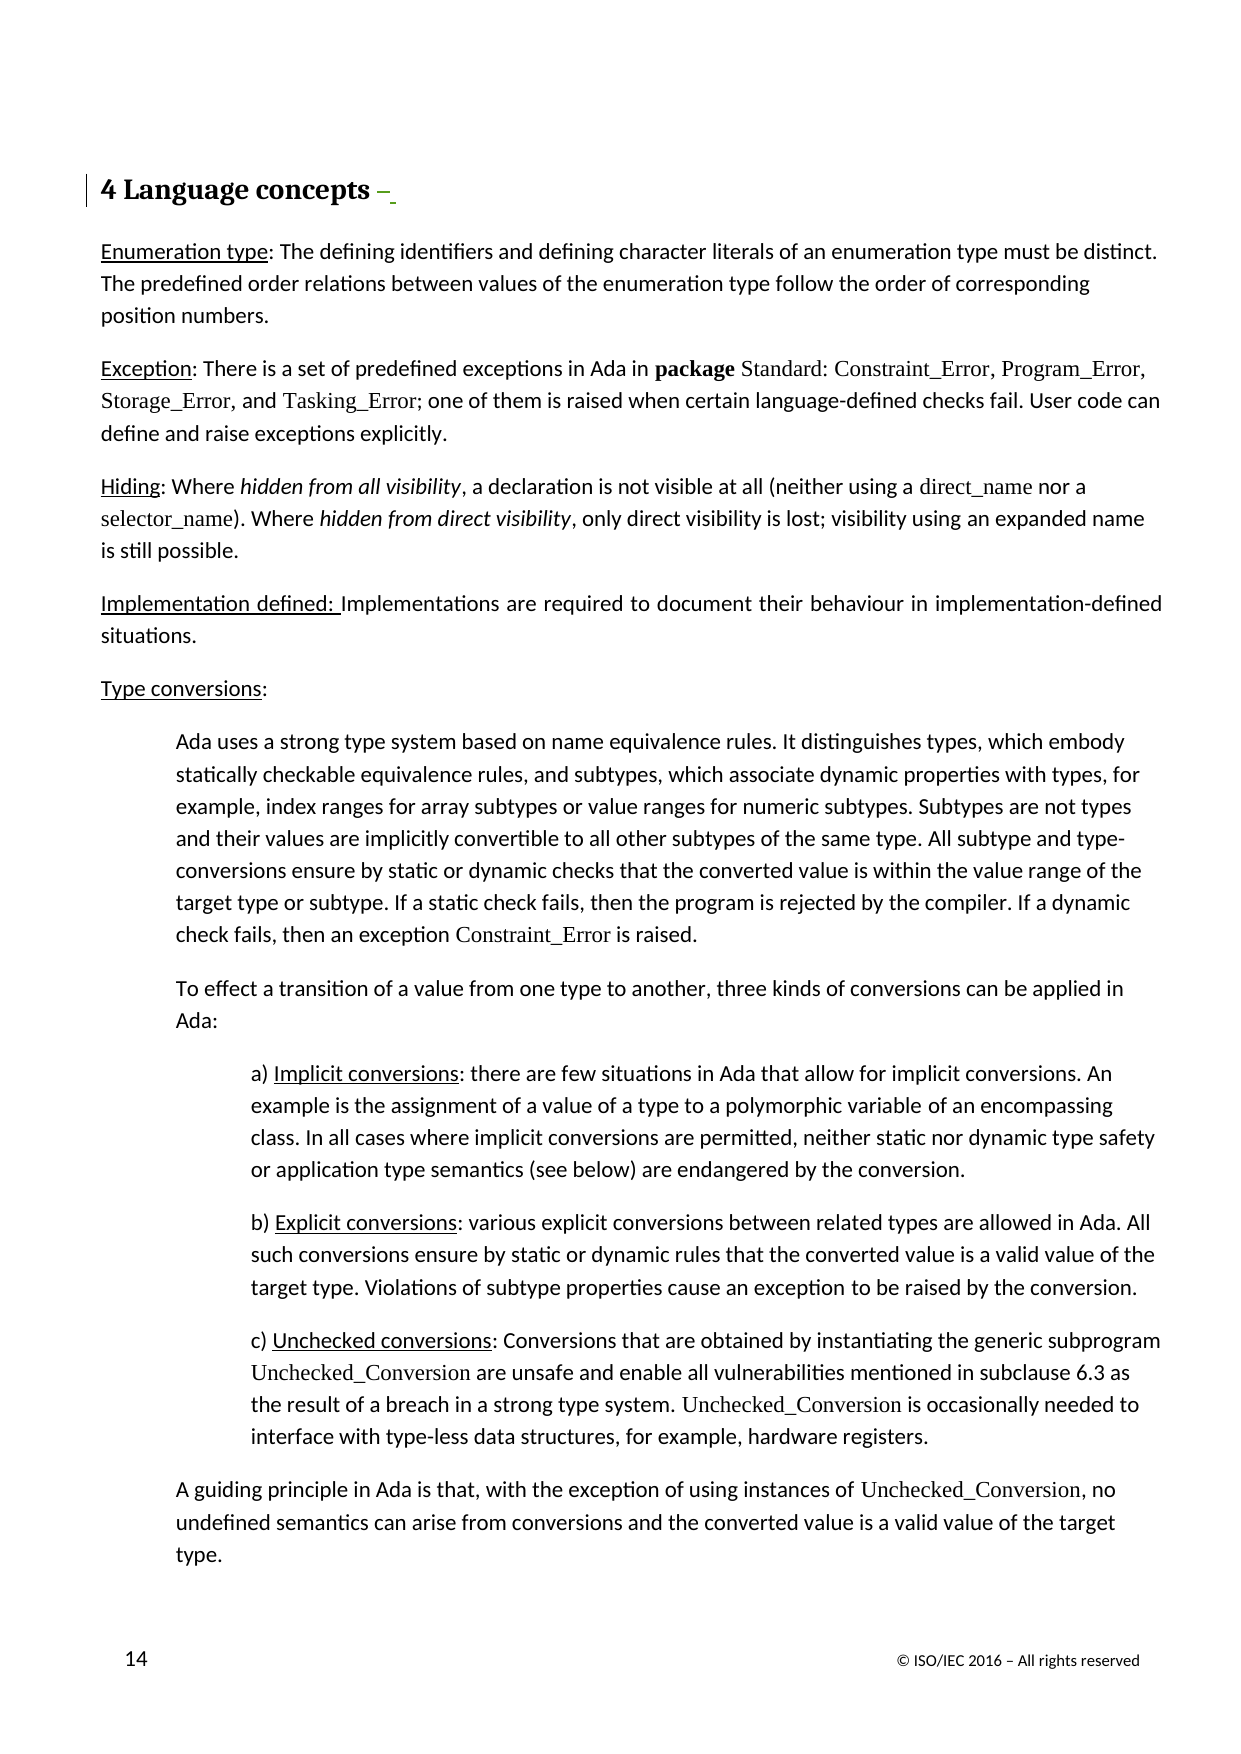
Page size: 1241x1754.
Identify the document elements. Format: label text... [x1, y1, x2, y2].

text c) Unchecked conversions: Conversions that are obtained by instantiating the generic subprogram Unchecked_Conversion are unsafe and enable all vulnerabilities mentioned in subclause 6.3 as the result of a breach in a strong type system. Unchecked_Conversion is occasionally needed to interface with type-less data structures, for example, hardware registers. [251, 1326, 1164, 1450]
text b) Explicit conversions: various explicit conversions between related types are allowed in Ada. All such conversions ensure by static or dynamic rules that the converted value is a valid value of the target type. Violations of subtype properties cause an exception to be raised by the conversion. [251, 1208, 1164, 1301]
text Type conversions: [101, 674, 1164, 702]
text Exception: There is a set of predefined exceptions in Ada in package Standard: Constraint_Error, Program_Error, Storage_Error, and Tasking_Error; one of them is raised when certain language-defined checks fail. User code can define and raise exceptions explicitly. [101, 354, 1164, 447]
text To effect a transition of a value from one type to another, three kinds of conversions can be applied in Ada: [176, 974, 1164, 1034]
text Hiding: Where hidden from all visibility, a declaration is not visible at all (neither using a direct_name nor a selector_name). Where hidden from direct visibility, only direct visibility is lost; visibility using an expanded name is still possible. [101, 472, 1164, 564]
text A guiding principle in Ada is that, with the exception of using instances of Unchecked_Conversion, no undefined semantics can arise from conversions and the converted value is a valid value of the target type. [176, 1475, 1164, 1568]
text Enumeration type: The defining identifiers and defining character literals of an enumeration type must be distinct. The predefined order relations between values of the enumeration type follow the order of corresponding position numbers. [101, 237, 1164, 329]
subtitle 4 Language concepts [101, 173, 1164, 207]
text Implementation defined: Implementations are required to document their behaviour in implementation-defined situations. [101, 589, 1164, 649]
text Ada uses a strong type system based on name equivalence rules. It distinguishes types, which embody statically checkable equivalence rules, and subtypes, which associate dynamic properties with types, for example, index ranges for array subtypes or value ranges for numeric subtypes. Subtypes are not types and their values are implicitly convertible to all other subtypes of the same type. All subtype and type-conversions ensure by static or dynamic checks that the converted value is within the value range of the target type or subtype. If a static check fails, then the program is rejected by the compiler. If a dynamic check fails, then an exception Constraint_Error is raised. [176, 727, 1164, 949]
text a) Implicit conversions: there are few situations in Ada that allow for implicit conversions. An example is the assignment of a value of a type to a polymorphic variable of an encompassing class. In all cases where implicit conversions are permitted, neither static nor dynamic type safety or application type semantics (see below) are endangered by the conversion. [251, 1059, 1164, 1183]
